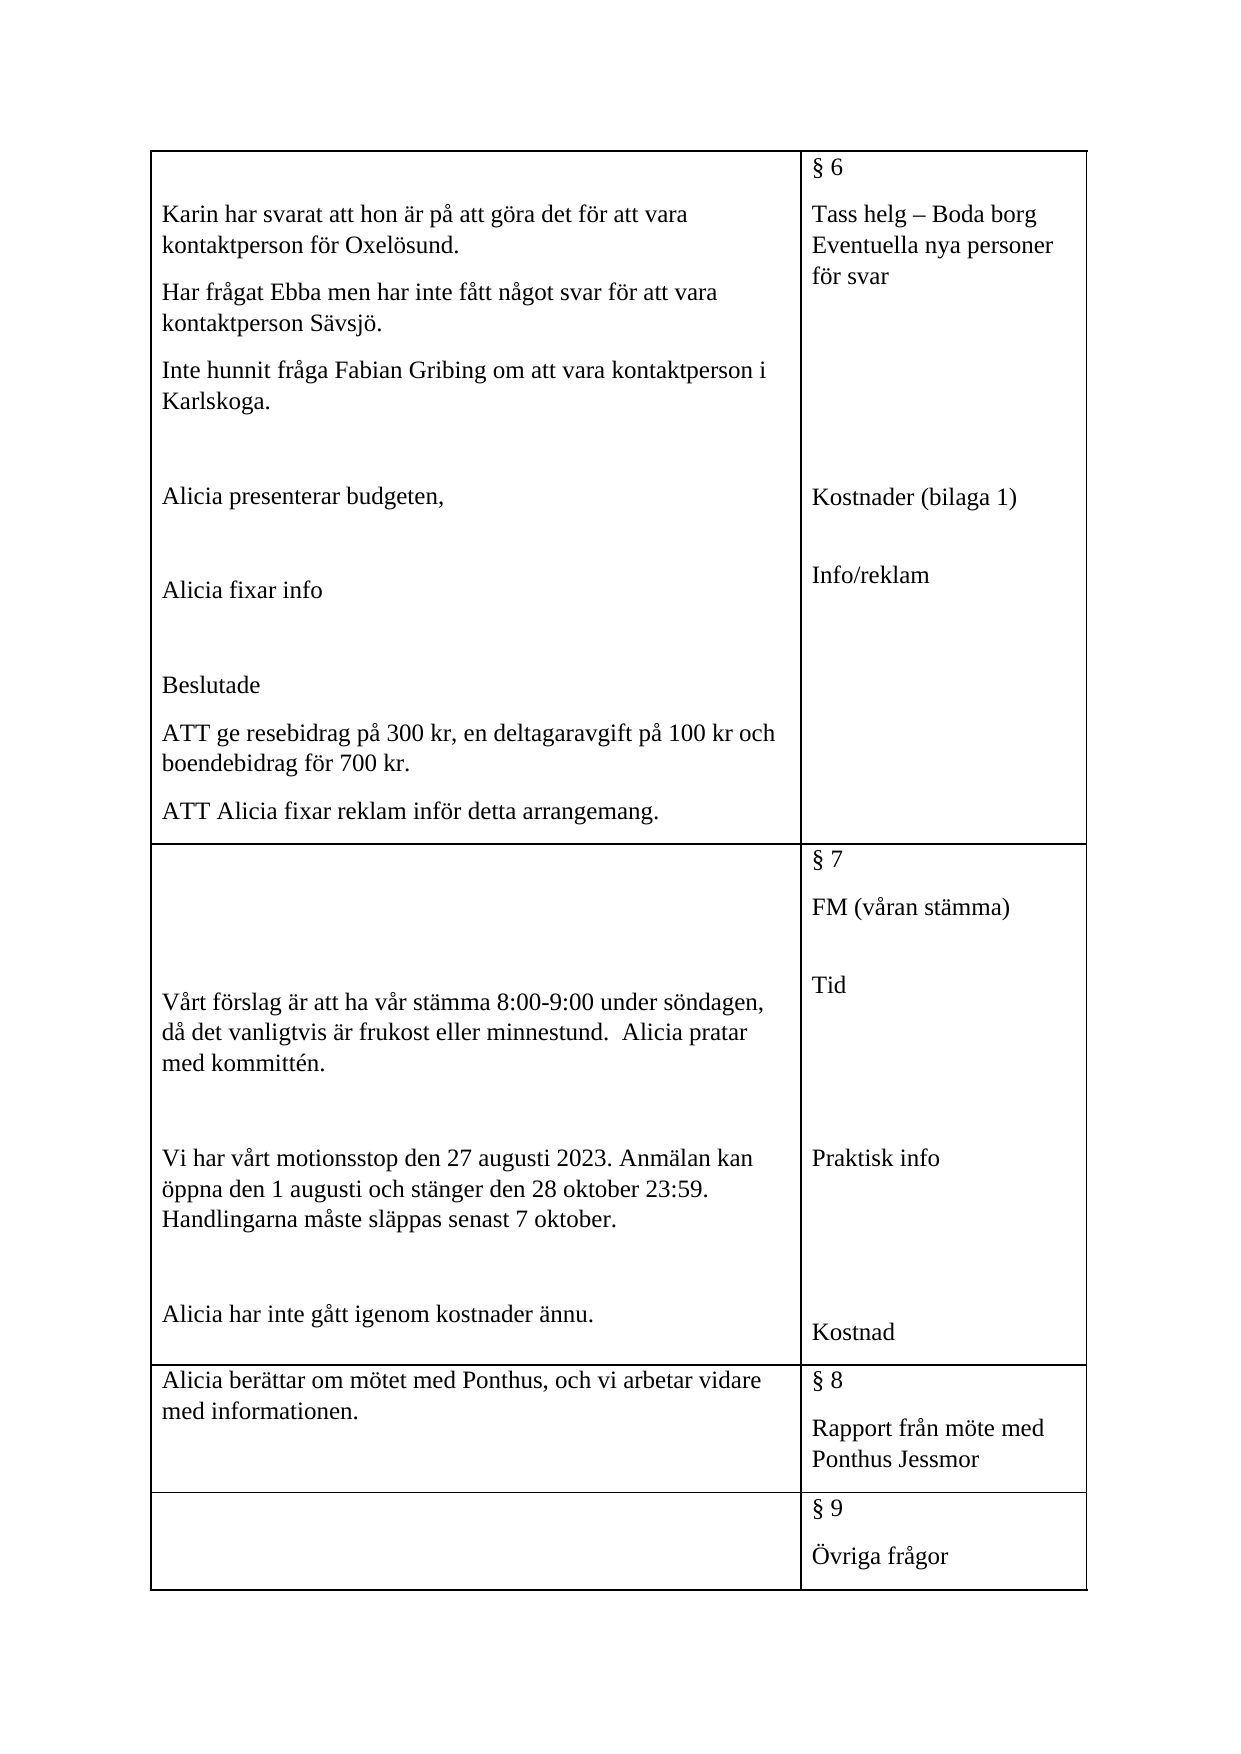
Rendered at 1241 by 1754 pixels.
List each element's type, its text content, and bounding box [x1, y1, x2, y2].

table_cell Vårt förslag är att ha vår stämma 8:00-9:00 under söndagen, då det vanligtvis är frukost eller minnestund. Alicia pratar med kommittén. Vi har vårt motionsstop den 27 augusti 2023. Anmälan kan öppna den 1 augusti och stänger den 28 oktober 23:59. Handlingarna måste släppas senast 7 oktober. Alicia har inte gått igenom kostnader ännu. [152, 845, 800, 1364]
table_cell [152, 1493, 800, 1589]
table_cell § 7 FM (våran stämma) Tid Praktisk info Kostnad [802, 845, 1086, 1364]
table_cell Alicia berättar om mötet med Ponthus, och vi arbetar vidare med informationen. [152, 1366, 800, 1492]
table_cell Karin har svarat att hon är på att göra det för att vara kontaktperson för Oxelösund. Har frågat Ebba men har inte fått något svar för att vara kontaktperson Sävsjö. Inte hunnit fråga Fabian Gribing om att vara kontaktperson i Karlskoga. Alicia presenterar budgeten, Alicia fixar info Beslutade ATT ge resebidrag på 300 kr, en deltagaravgift på 100 kr och boendebidrag för 700 kr. ATT Alicia fixar reklam inför detta arrangemang. [152, 152, 800, 843]
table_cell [802, 1493, 1086, 1589]
table_cell § 8 Rapport från möte med Ponthus Jessmor [802, 1366, 1086, 1492]
table_cell § 6 Tass helg – Boda borg Eventuella nya personer för svar Kostnader (bilaga 1) Info/reklam [802, 152, 1086, 843]
